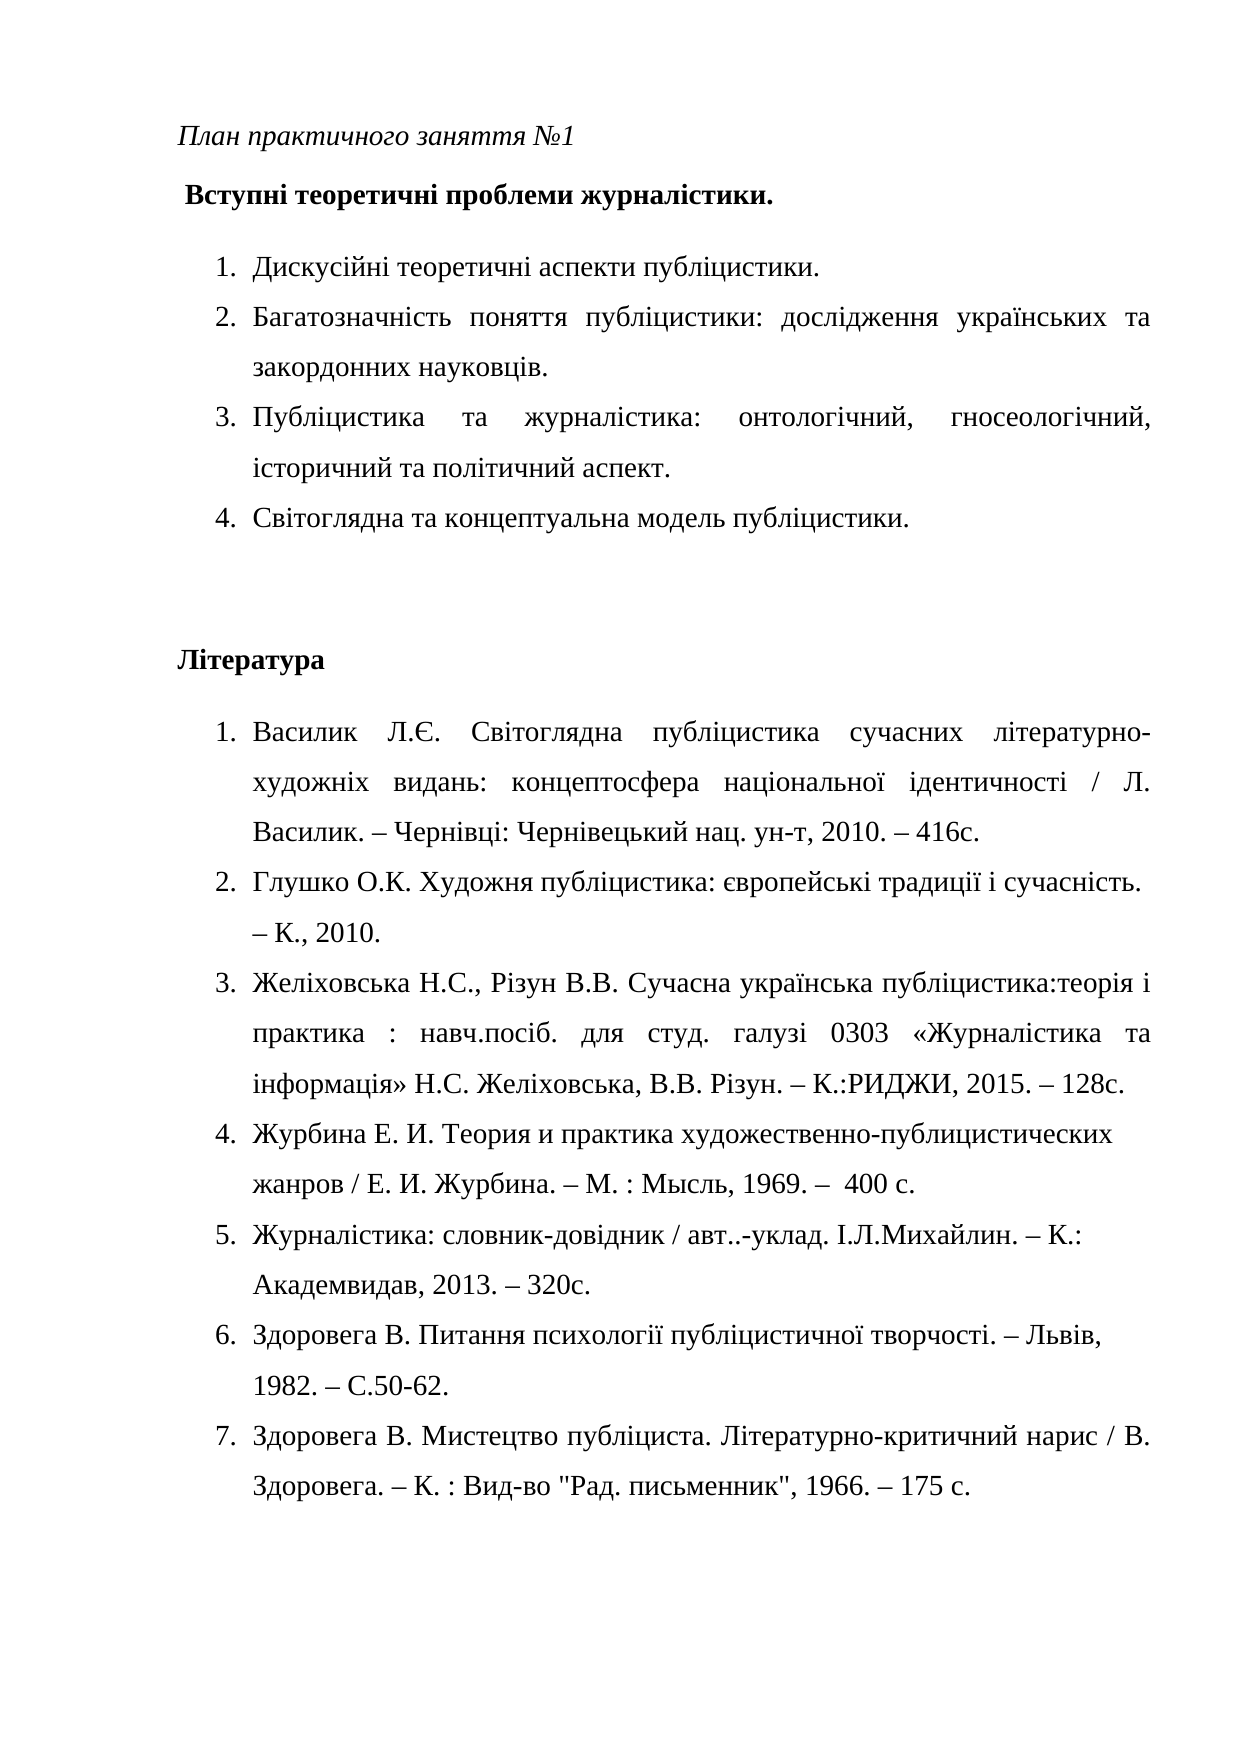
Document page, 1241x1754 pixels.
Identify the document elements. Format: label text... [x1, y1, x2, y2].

list Василик Л.Є. Світоглядна публіцистика сучасних літературно-художніх видань: концептосфера національної ідентичності / Л. Василик. – Чернівці: Чернівецький нац. ун-т, 2010. – 416с. [215, 714, 1152, 848]
text План практичного заняття №1 [177, 118, 1152, 152]
list Здоровега В. Мистецтво публіциста. Літературно-критичний нарис / В. Здоровега. – К. : Вид-во "Рад. письменник", 1966. – 175 с. [215, 1418, 1152, 1502]
text Література [177, 642, 1152, 676]
list Глушко О.К. Художня публіцистика: європейські традиції і сучасність. – К., 2010. [215, 864, 1152, 948]
list Журбина Е. И. Теория и практика художественно-публицистических жанров / Е. И. Журбина. – М. : Мысль, 1969. – 400 c. [215, 1116, 1152, 1200]
list Дискусійні теоретичні аспекти публіцистики. [215, 249, 1152, 282]
list Журналістика: словник-довідник / авт..-уклад. І.Л.Михайлин. – К.: Академвидав, 2013. – 320с. [215, 1217, 1152, 1301]
list Світоглядна та концептуальна модель публіцистики. [215, 500, 1152, 534]
text Вступні теоретичні проблеми журналістики. [177, 177, 1152, 211]
list Публіцистика та журналістика: онтологічний, гносеологічний, історичний та політичний аспект. [215, 399, 1152, 483]
list Здоровега В. Питання психології публіцистичної творчості. – Львів, 1982. – С.50-62. [215, 1317, 1152, 1401]
list Багатозначність поняття публіцистики: дослідження українських та закордонних науковців. [215, 299, 1152, 383]
list Желіховська Н.С., Різун В.В. Сучасна українська публіцистика:теорія і практика : навч.посіб. для студ. галузі 0303 «Журналістика та інформація» Н.С. Желіховська, В.В. Різун. – К.:РИДЖИ, 2015. – 128с. [215, 965, 1152, 1099]
